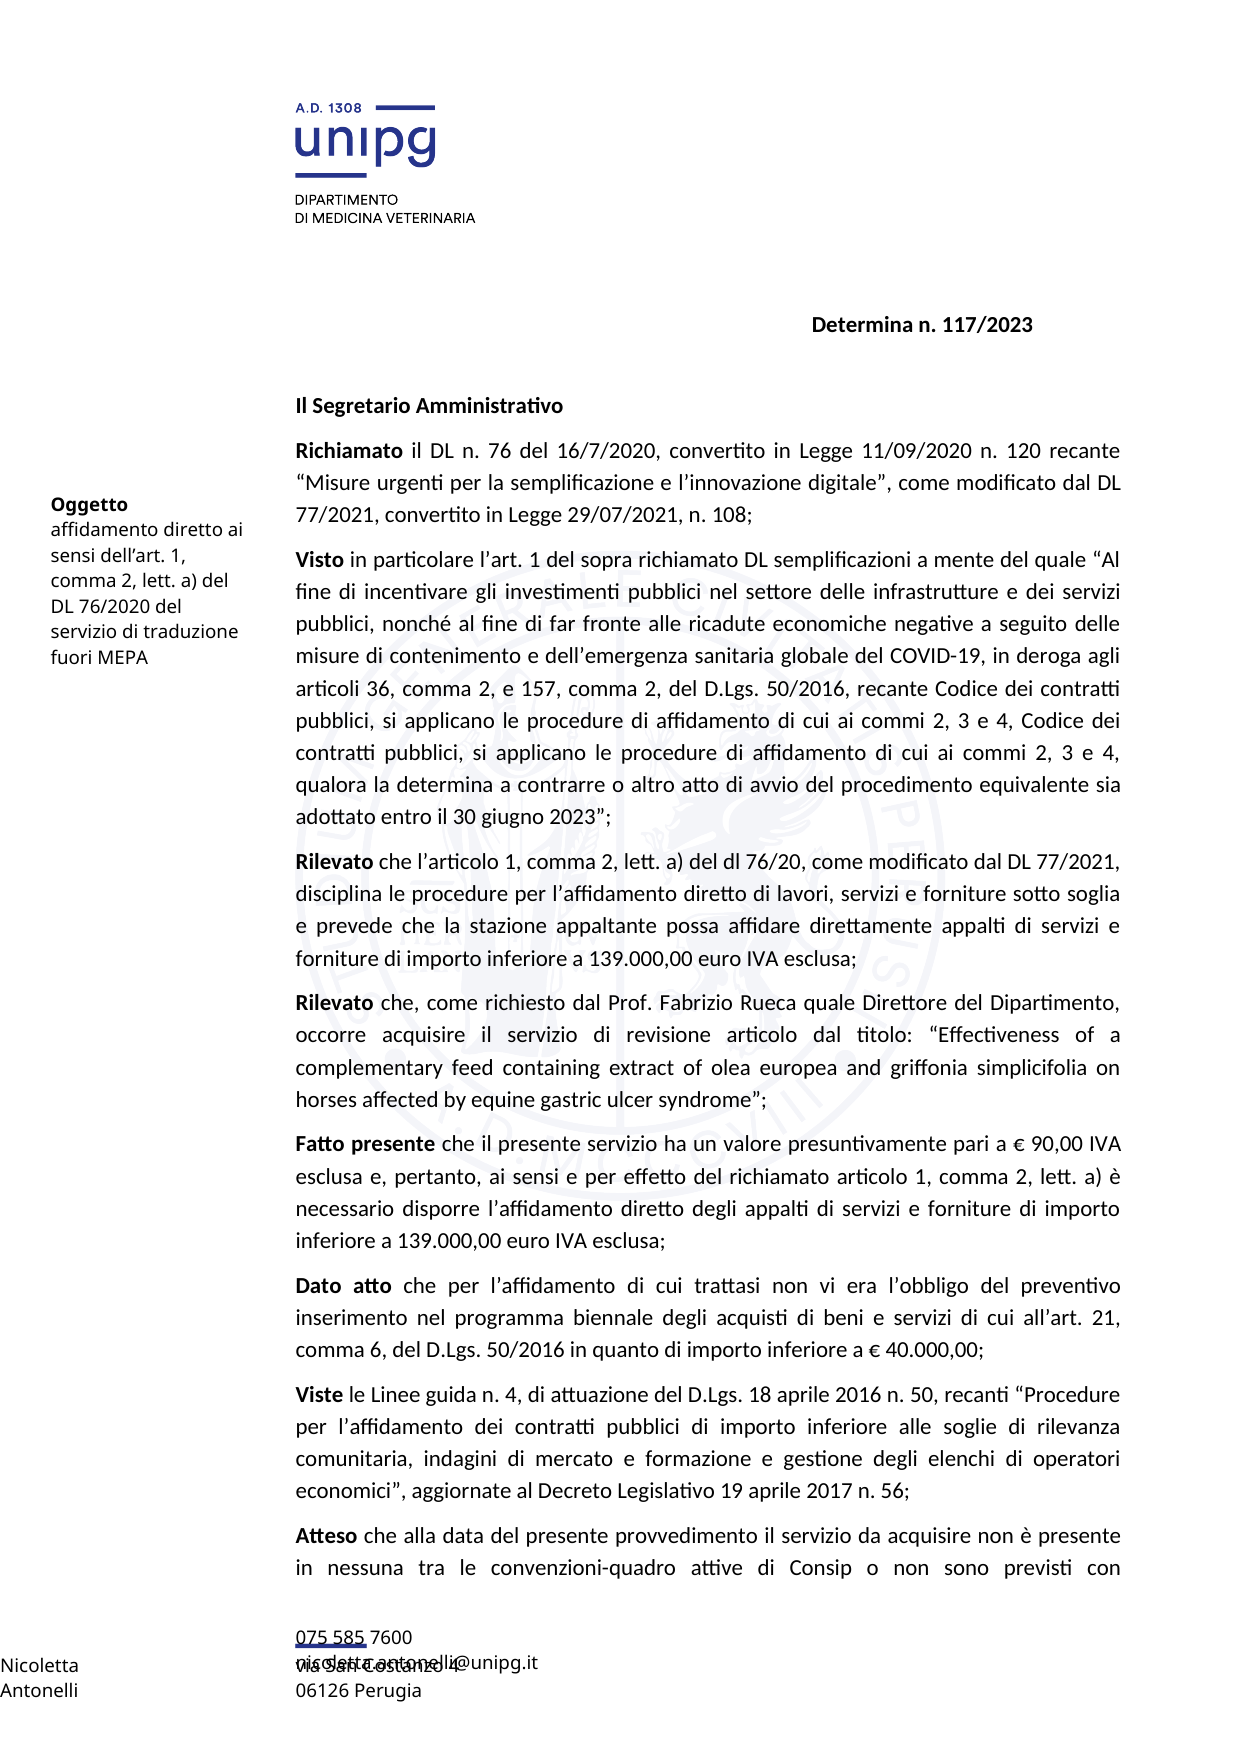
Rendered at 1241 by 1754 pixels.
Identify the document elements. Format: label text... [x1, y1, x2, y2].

text Rilevato che, come richiesto dal Prof. Fabrizio Rueca quale Direttore del Dipartimento, occorre acquisire il servizio di revisione articolo dal titolo: “Effectiveness of a complementary feed containing extract of olea europea and griffonia simplicifolia on horses affected by equine gastric ulcer syndrome”; [295, 988, 1122, 1113]
text Richiamato il DL n. 76 del 16/7/2020, convertito in Legge 11/09/2020 n. 120 recante “Misure urgenti per la semplificazione e l’innovazione digitale”, come modificato dal DL 77/2021, convertito in Legge 29/07/2021, n. 108; [295, 436, 1122, 528]
text Fatto presente che il presente servizio ha un valore presuntivamente pari a € 90,00 IVA esclusa e, pertanto, ai sensi e per effetto del richiamato articolo 1, comma 2, lett. a) è necessario disporre l’affidamento diretto degli appalti di servizi e forniture di importo inferiore a 139.000,00 euro IVA esclusa; [295, 1129, 1122, 1254]
text Visto in particolare l’art. 1 del sopra richiamato DL semplificazioni a mente del quale “Al fine di incentivare gli investimenti pubblici nel settore delle infrastrutture e dei servizi pubblici, nonché al fine di far fronte alle ricadute economiche negative a seguito delle misure di contenimento e dell’emergenza sanitaria globale del COVID-19, in deroga agli articoli 36, comma 2, e 157, comma 2, del D.Lgs. 50/2016, recante Codice dei contratti pubblici, si applicano le procedure di affidamento di cui ai commi 2, 3 e 4, Codice dei contratti pubblici, si applicano le procedure di affidamento di cui ai commi 2, 3 e 4, qualora la determina a contrarre o altro atto di avvio del procedimento equivalente sia adottato entro il 30 giugno 2023”; [295, 545, 1122, 830]
picture [0, 0, 1241, 1753]
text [295, 1521, 1122, 1581]
text Dato atto che per l’affidamento di cui trattasi non vi era l’obbligo del preventivo inserimento nel programma biennale degli acquisti di beni e servizi di cui all’art. 21, comma 6, del D.Lgs. 50/2016 in quanto di importo inferiore a € 40.000,00; [295, 1271, 1122, 1363]
text Viste le Linee guida n. 4, di attuazione del D.Lgs. 18 aprile 2016 n. 50, recanti “Procedure per l’affidamento dei contratti pubblici di importo inferiore alle soglie di rilevanza comunitaria, indagini di mercato e formazione e gestione degli elenchi di operatori economici”, aggiornate al Decreto Legislativo 19 aprile 2017 n. 56; [295, 1380, 1122, 1504]
text Il Segretario Amministrativo [295, 391, 1122, 419]
text Determina n. 117/2023 [738, 310, 1122, 338]
text Rilevato che l’articolo 1, comma 2, lett. a) del dl 76/20, come modificato dal DL 77/2021, disciplina le procedure per l’affidamento diretto di lavori, servizi e forniture sotto soglia e prevede che la stazione appaltante possa affidare direttamente appalti di servizi e forniture di importo inferiore a 139.000,00 euro IVA esclusa; [295, 847, 1122, 972]
